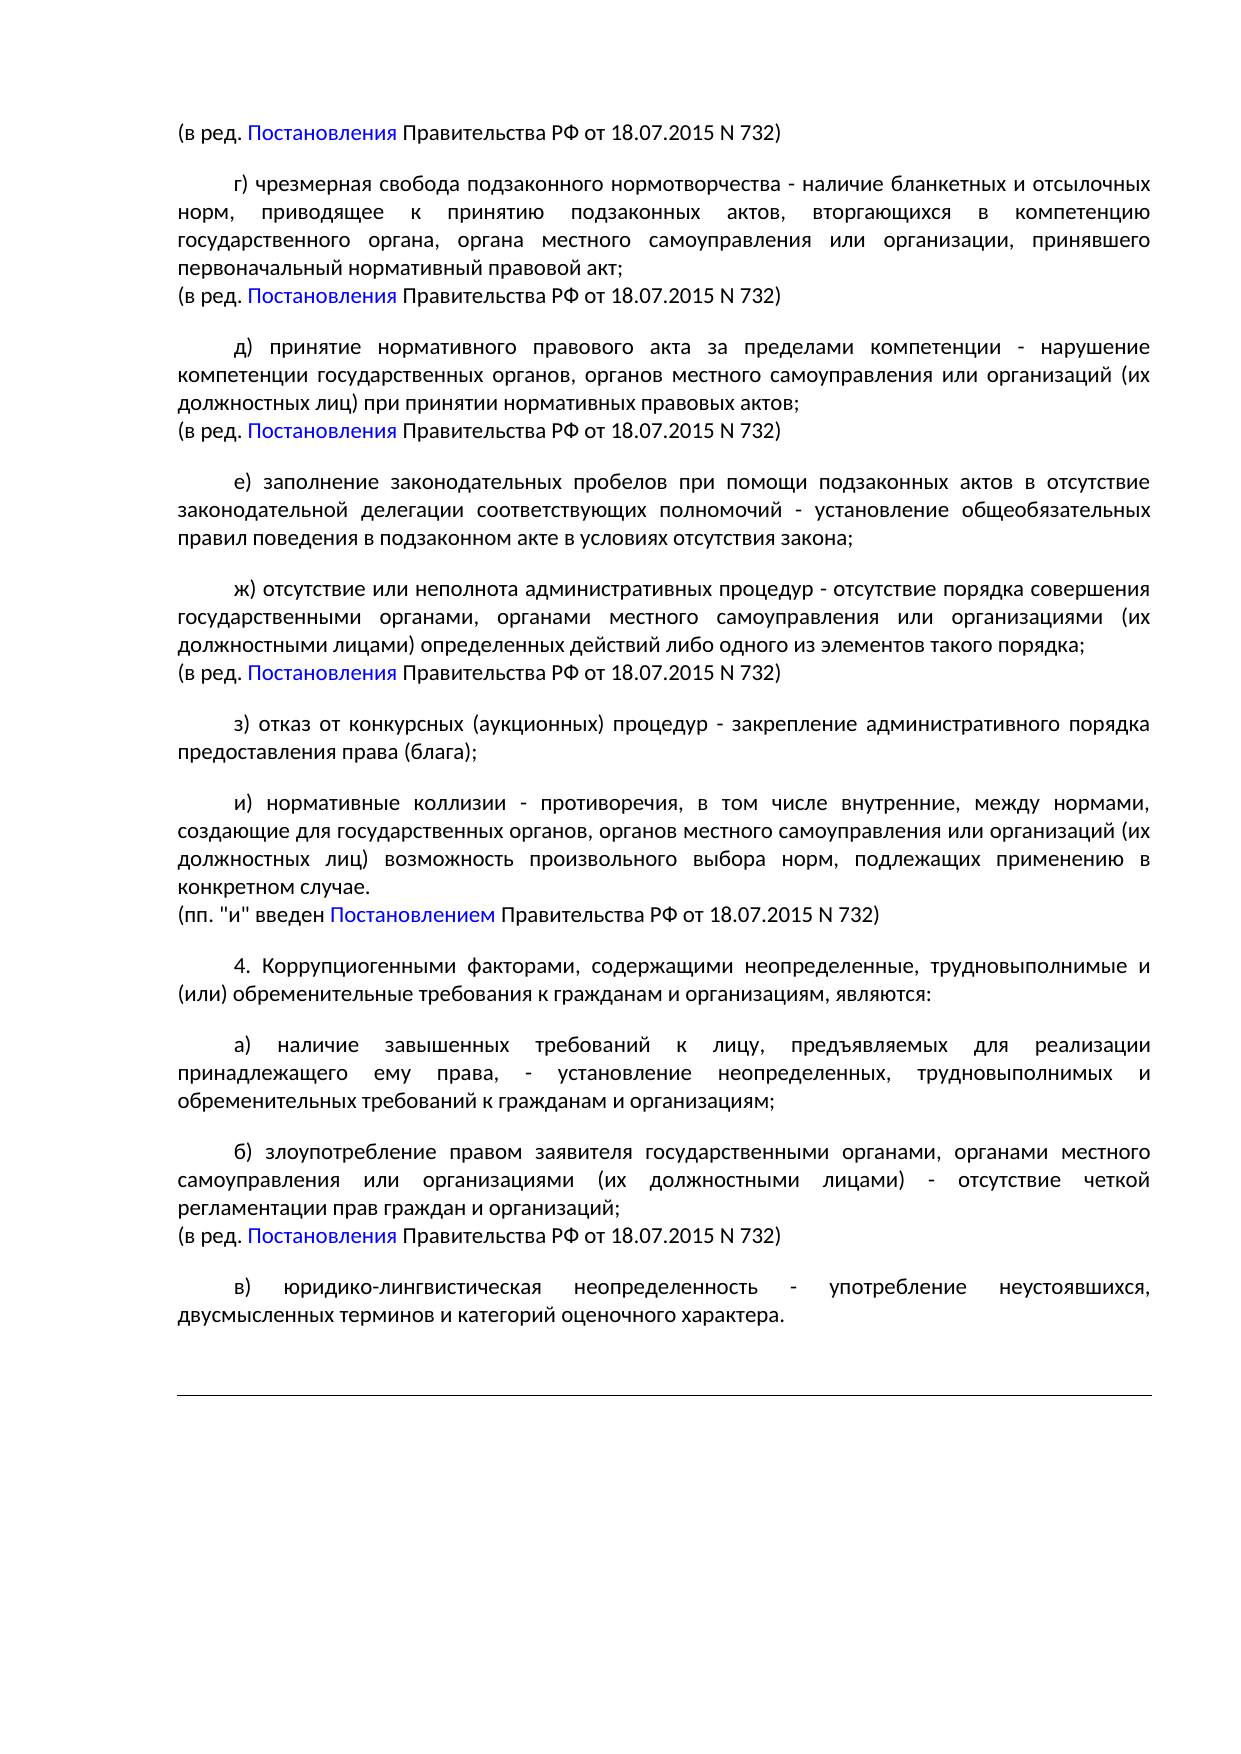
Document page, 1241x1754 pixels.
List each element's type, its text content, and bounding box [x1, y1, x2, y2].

text б) злоупотребление правом заявителя государственными органами, органами местного самоуправления или организациями (их должностными лицами) - отсутствие четкой регламентации прав граждан и организаций; [177, 1137, 1152, 1221]
text д) принятие нормативного правового акта за пределами компетенции - нарушение компетенции государственных органов, органов местного самоуправления или организаций (их должностных лиц) при принятии нормативных правовых актов; [177, 332, 1152, 416]
text в) юридико-лингвистическая неопределенность - употребление неустоявшихся, двусмысленных терминов и категорий оценочного характера. [177, 1272, 1152, 1328]
text (в ред. Постановления Правительства РФ от 18.07.2015 N 732) [177, 658, 1152, 686]
text (в ред. Постановления Правительства РФ от 18.07.2015 N 732) [177, 118, 1152, 146]
text а) наличие завышенных требований к лицу, предъявляемых для реализации принадлежащего ему права, - установление неопределенных, трудновыполнимых и обременительных требований к гражданам и организациям; [177, 1030, 1152, 1114]
text (в ред. Постановления Правительства РФ от 18.07.2015 N 732) [177, 416, 1152, 444]
text (пп. "и" введен Постановлением Правительства РФ от 18.07.2015 N 732) [177, 900, 1152, 928]
text 4. Коррупциогенными факторами, содержащими неопределенные, трудновыполнимые и (или) обременительные требования к гражданам и организациям, являются: [177, 951, 1152, 1007]
text и) нормативные коллизии - противоречия, в том числе внутренние, между нормами, создающие для государственных органов, органов местного самоуправления или организаций (их должностных лиц) возможность произвольного выбора норм, подлежащих применению в конкретном случае. [177, 788, 1152, 900]
text е) заполнение законодательных пробелов при помощи подзаконных актов в отсутствие законодательной делегации соответствующих полномочий - установление общеобязательных правил поведения в подзаконном акте в условиях отсутствия закона; [177, 467, 1152, 551]
text (в ред. Постановления Правительства РФ от 18.07.2015 N 732) [177, 1221, 1152, 1249]
text (в ред. Постановления Правительства РФ от 18.07.2015 N 732) [177, 281, 1152, 309]
text з) отказ от конкурсных (аукционных) процедур - закрепление административного порядка предоставления права (блага); [177, 709, 1152, 765]
text ж) отсутствие или неполнота административных процедур - отсутствие порядка совершения государственными органами, органами местного самоуправления или организациями (их должностными лицами) определенных действий либо одного из элементов такого порядка; [177, 574, 1152, 658]
text г) чрезмерная свобода подзаконного нормотворчества - наличие бланкетных и отсылочных норм, приводящее к принятию подзаконных актов, вторгающихся в компетенцию государственного органа, органа местного самоуправления или организации, принявшего первоначальный нормативный правовой акт; [177, 169, 1152, 281]
